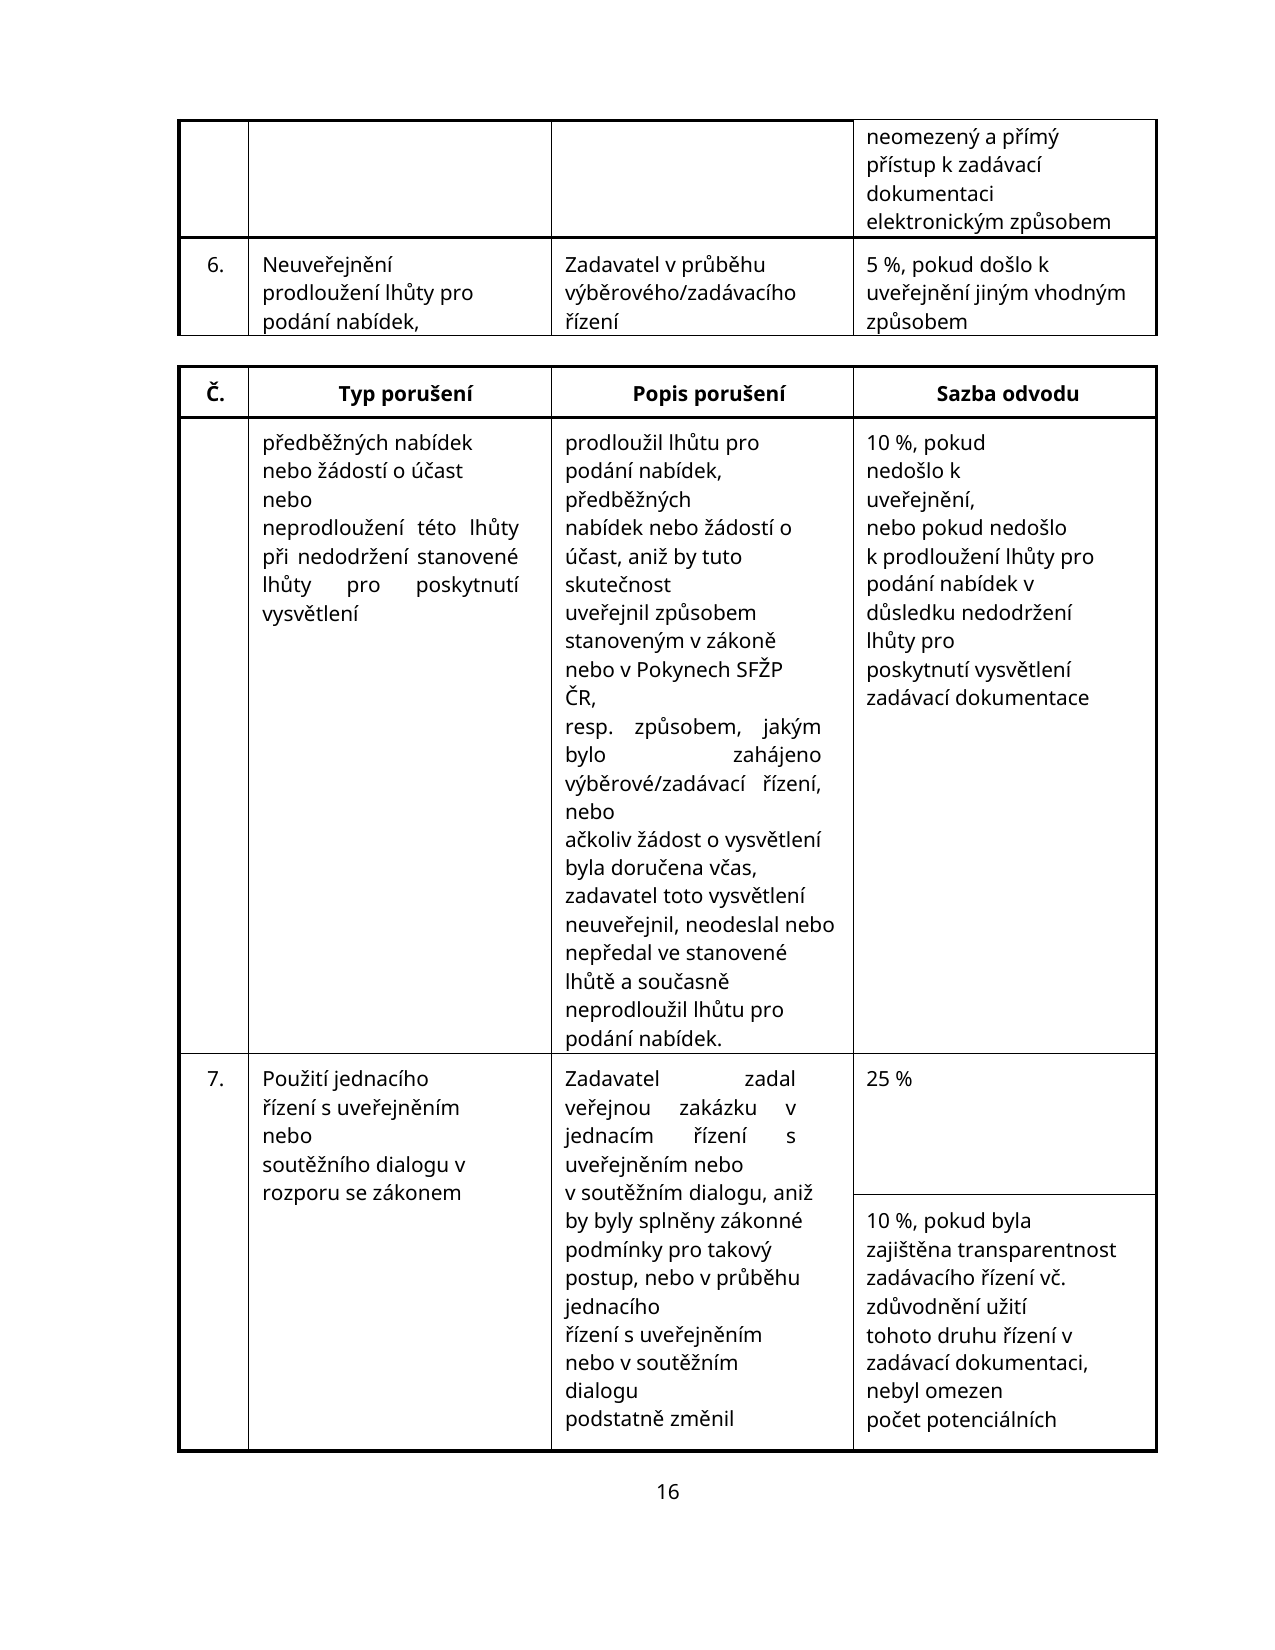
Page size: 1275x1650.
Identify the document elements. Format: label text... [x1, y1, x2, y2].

table_cell prodloužil lhůtu pro podání nabídek, předběžných nabídek nebo žádostí o účast, aniž by tuto skutečnost uveřejnil způsobem stanoveným v zákoně nebo v Pokynech SFŽP ČR, resp. způsobem, jakým bylo zahájeno výběrové/zadávací řízení, nebo ačkoliv žádost o vysvětlení byla doručena včas, zadavatel toto vysvětlení neuveřejnil, neodeslal nebo nepředal ve stanovené lhůtě a současně neprodloužil lhůtu pro podání nabídek. [552, 419, 853, 1052]
table_cell 25 % [854, 1054, 1155, 1194]
table_header Sazba odvodu [854, 368, 1155, 416]
table_cell 6. [181, 239, 248, 335]
table_header Č. [181, 368, 248, 416]
table_cell 10 %, pokud nedošlo k uveřejnění, nebo pokud nedošlo k prodloužení lhůty pro podání nabídek v důsledku nedodržení lhůty pro poskytnutí vysvětlení zadávací dokumentace [854, 419, 1155, 1052]
table_cell Zadavatel zadal veřejnou zakázku v jednacím řízení s uveřejněním nebo v soutěžním dialogu, aniž by byly splněny zákonné podmínky pro takový postup, nebo v průběhu jednacího řízení s uveřejněním nebo v soutěžním dialogu podstatně změnil zadávací podmínky. [552, 1054, 853, 1449]
table_cell Neuveřejnění prodloužení lhůty pro podání nabídek, [249, 239, 551, 335]
table_header Typ porušení [249, 368, 551, 416]
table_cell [854, 1195, 1155, 1449]
table_cell Zadavatel v průběhu výběrového/zadávacího řízení [552, 239, 853, 335]
table_cell 7. [181, 1054, 248, 1449]
table_cell 5 %, pokud došlo k uveřejnění jiným vhodným způsobem [854, 239, 1155, 335]
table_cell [854, 120, 1155, 236]
table_cell [181, 419, 248, 1052]
table_header Popis porušení [552, 368, 853, 416]
table_cell Použití jednacího řízení s uveřejněním nebo soutěžního dialogu v rozporu se zákonem [249, 1054, 551, 1449]
table_cell předběžných nabídek nebo žádostí o účast nebo neprodloužení této lhůty při nedodržení stanovené lhůty pro poskytnutí vysvětlení [249, 419, 551, 1052]
